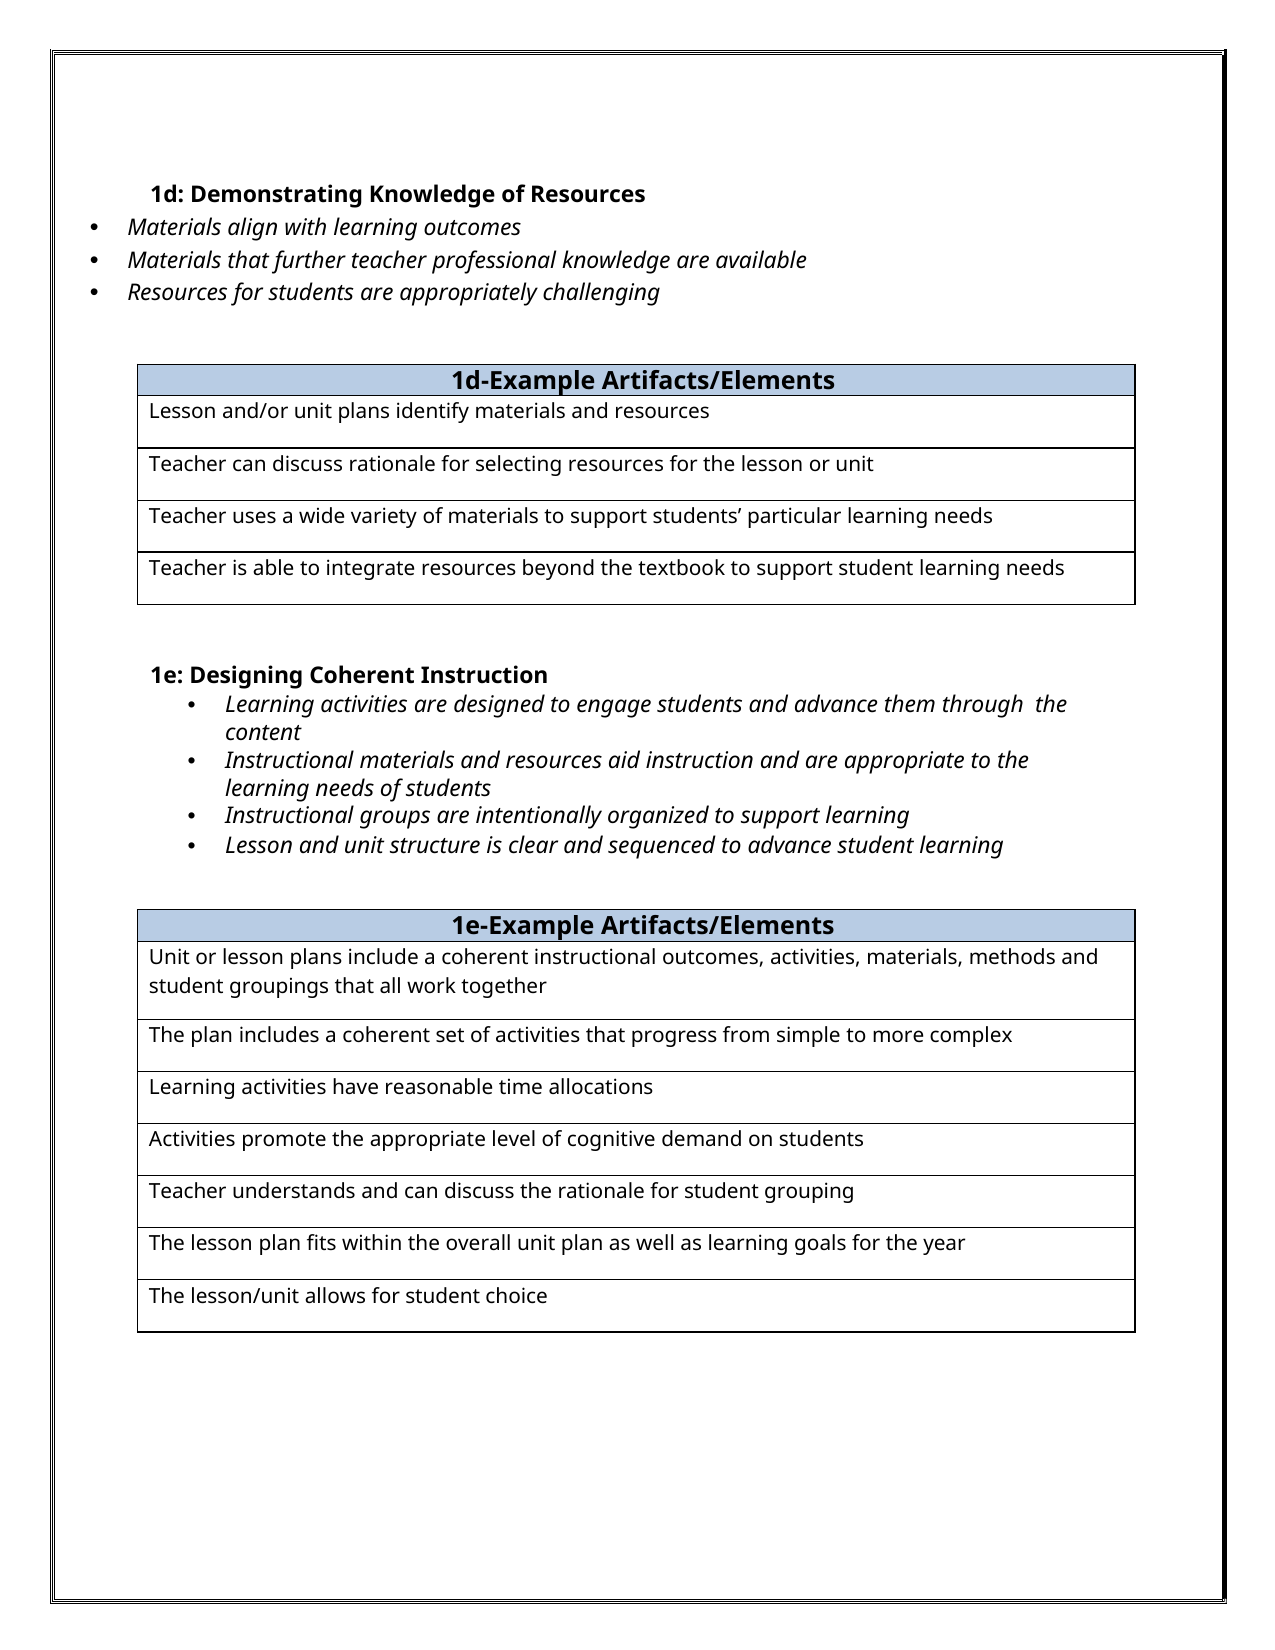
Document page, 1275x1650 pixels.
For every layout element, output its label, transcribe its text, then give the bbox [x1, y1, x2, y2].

list Instructional groups are intentionally organized to support learning [187, 802, 1148, 829]
table_cell Teacher uses a wide variety of materials to support students’ particular learning needs [138, 501, 1134, 551]
table_cell Activities promote the appropriate level of cognitive demand on students [138, 1124, 1134, 1175]
list Resources for students are appropriately challenging [89, 276, 1148, 308]
table_cell The lesson/unit allows for student choice [138, 1280, 1134, 1331]
table_cell Teacher can discuss rationale for selecting resources for the lesson or unit [138, 449, 1134, 499]
table_cell Unit or lesson plans include a coherent instructional outcomes, activities, materials, methods and student groupings that all work together [138, 942, 1134, 1018]
subtitle 1e: Designing Coherent Instruction [150, 661, 1148, 689]
table_header 1d-Example Artifacts/Elements [138, 365, 1134, 395]
table_cell Learning activities have reasonable time allocations [138, 1072, 1134, 1123]
table_cell The plan includes a coherent set of activities that progress from simple to more complex [138, 1020, 1134, 1071]
table_cell Lesson and/or unit plans identify materials and resources [138, 396, 1134, 447]
table_cell Teacher is able to integrate resources beyond the textbook to support student learning needs [138, 553, 1134, 604]
list Learning activities are designed to engage students and advance them through the content [187, 690, 1121, 746]
table_header 1e-Example Artifacts/Elements [138, 910, 1134, 941]
list Lesson and unit structure is clear and sequenced to advance student learning [187, 829, 1148, 861]
subtitle 1d: Demonstrating Knowledge of Resources [150, 178, 1148, 209]
table_cell The lesson plan fits within the overall unit plan as well as learning goals for the year [138, 1228, 1134, 1279]
table_cell Teacher understands and can discuss the rationale for student grouping [138, 1176, 1134, 1227]
list Instructional materials and resources aid instruction and are appropriate to the learning needs of students [187, 746, 1097, 802]
list Materials align with learning outcomes [89, 211, 1148, 242]
list Materials that further teacher professional knowledge are available [89, 244, 1148, 275]
